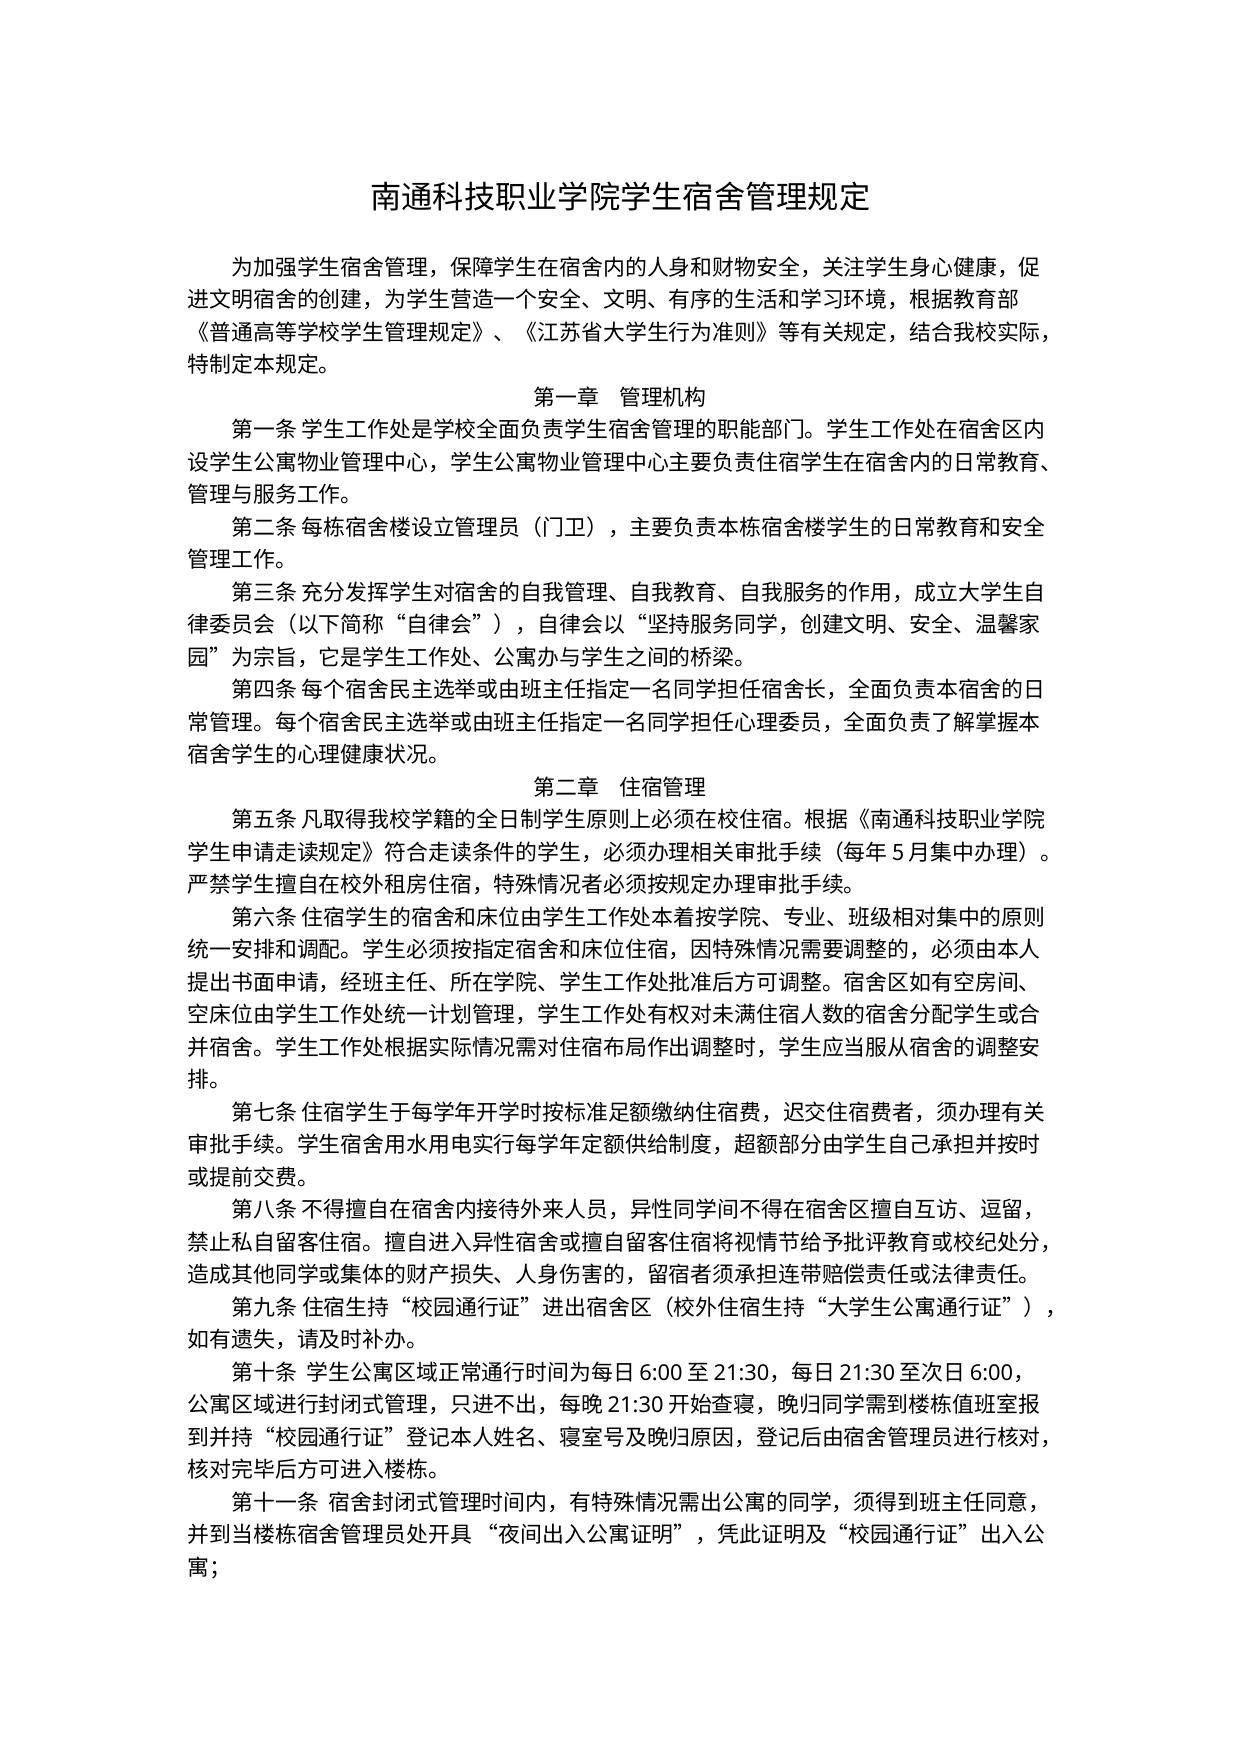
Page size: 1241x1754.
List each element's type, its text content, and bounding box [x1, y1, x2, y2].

text 第十一条 宿舍封闭式管理时间内，有特殊情况需出公寓的同学，须得到班主任同意，并到当楼栋宿舍管理员处开具 “夜间出入公寓证明”，凭此证明及“校园通行证”出入公寓； [187, 1484, 1053, 1582]
text 第一章 管理机构 [187, 379, 1053, 412]
text 第二章 住宿管理 [187, 769, 1053, 802]
text 第一条 学生工作处是学校全面负责学生宿舍管理的职能部门。学生工作处在宿舍区内设学生公寓物业管理中心，学生公寓物业管理中心主要负责住宿学生在宿舍内的日常教育、管理与服务工作。 [187, 412, 1053, 509]
text 为加强学生宿舍管理，保障学生在宿舍内的人身和财物安全，关注学生身心健康，促进文明宿舍的创建，为学生营造一个安全、文明、有序的生活和学习环境，根据教育部《普通高等学校学生管理规定》、《江苏省大学生行为准则》等有关规定，结合我校实际，特制定本规定。 [187, 249, 1053, 379]
text 第五条 凡取得我校学籍的全日制学生原则上必须在校住宿。根据《南通科技职业学院学生申请走读规定》符合走读条件的学生，必须办理相关审批手续（每年5月集中办理）。严禁学生擅自在校外租房住宿，特殊情况者必须按规定办理审批手续。 [187, 802, 1053, 899]
text 第四条 每个宿舍民主选举或由班主任指定一名同学担任宿舍长，全面负责本宿舍的日常管理。每个宿舍民主选举或由班主任指定一名同学担任心理委员，全面负责了解掌握本宿舍学生的心理健康状况。 [187, 672, 1053, 769]
text 第三条 充分发挥学生对宿舍的自我管理、自我教育、自我服务的作用，成立大学生自律委员会（以下简称“自律会”），自律会以“坚持服务同学，创建文明、安全、温馨家园”为宗旨，它是学生工作处、公寓办与学生之间的桥梁。 [187, 574, 1053, 672]
text 第二条 每栋宿舍楼设立管理员（门卫），主要负责本栋宿舍楼学生的日常教育和安全管理工作。 [187, 509, 1053, 574]
text 第九条 住宿生持“校园通行证”进出宿舍区（校外住宿生持“大学生公寓通行证”），如有遗失，请及时补办。 [187, 1289, 1053, 1354]
text 第六条 住宿学生的宿舍和床位由学生工作处本着按学院、专业、班级相对集中的原则统一安排和调配。学生必须按指定宿舍和床位住宿，因特殊情况需要调整的，必须由本人提出书面申请，经班主任、所在学院、学生工作处批准后方可调整。宿舍区如有空房间、空床位由学生工作处统一计划管理，学生工作处有权对未满住宿人数的宿舍分配学生或合并宿舍。学生工作处根据实际情况需对住宿布局作出调整时，学生应当服从宿舍的调整安排。 [187, 899, 1053, 1094]
text 第七条 住宿学生于每学年开学时按标准足额缴纳住宿费，迟交住宿费者，须办理有关审批手续。学生宿舍用水用电实行每学年定额供给制度，超额部分由学生自己承担并按时或提前交费。 [187, 1094, 1053, 1192]
subtitle 南通科技职业学院学生宿舍管理规定 [187, 162, 1053, 227]
text 第八条 不得擅自在宿舍内接待外来人员，异性同学间不得在宿舍区擅自互访、逗留，禁止私自留客住宿。擅自进入异性宿舍或擅自留客住宿将视情节给予批评教育或校纪处分，造成其他同学或集体的财产损失、人身伤害的，留宿者须承担连带赔偿责任或法律责任。 [187, 1192, 1053, 1289]
text 第十条 学生公寓区域正常通行时间为每日6:00至21:30，每日21:30至次日6:00，公寓区域进行封闭式管理，只进不出，每晚21:30开始查寝，晚归同学需到楼栋值班室报到并持“校园通行证”登记本人姓名、寝室号及晚归原因，登记后由宿舍管理员进行核对，核对完毕后方可进入楼栋。 [187, 1354, 1053, 1484]
